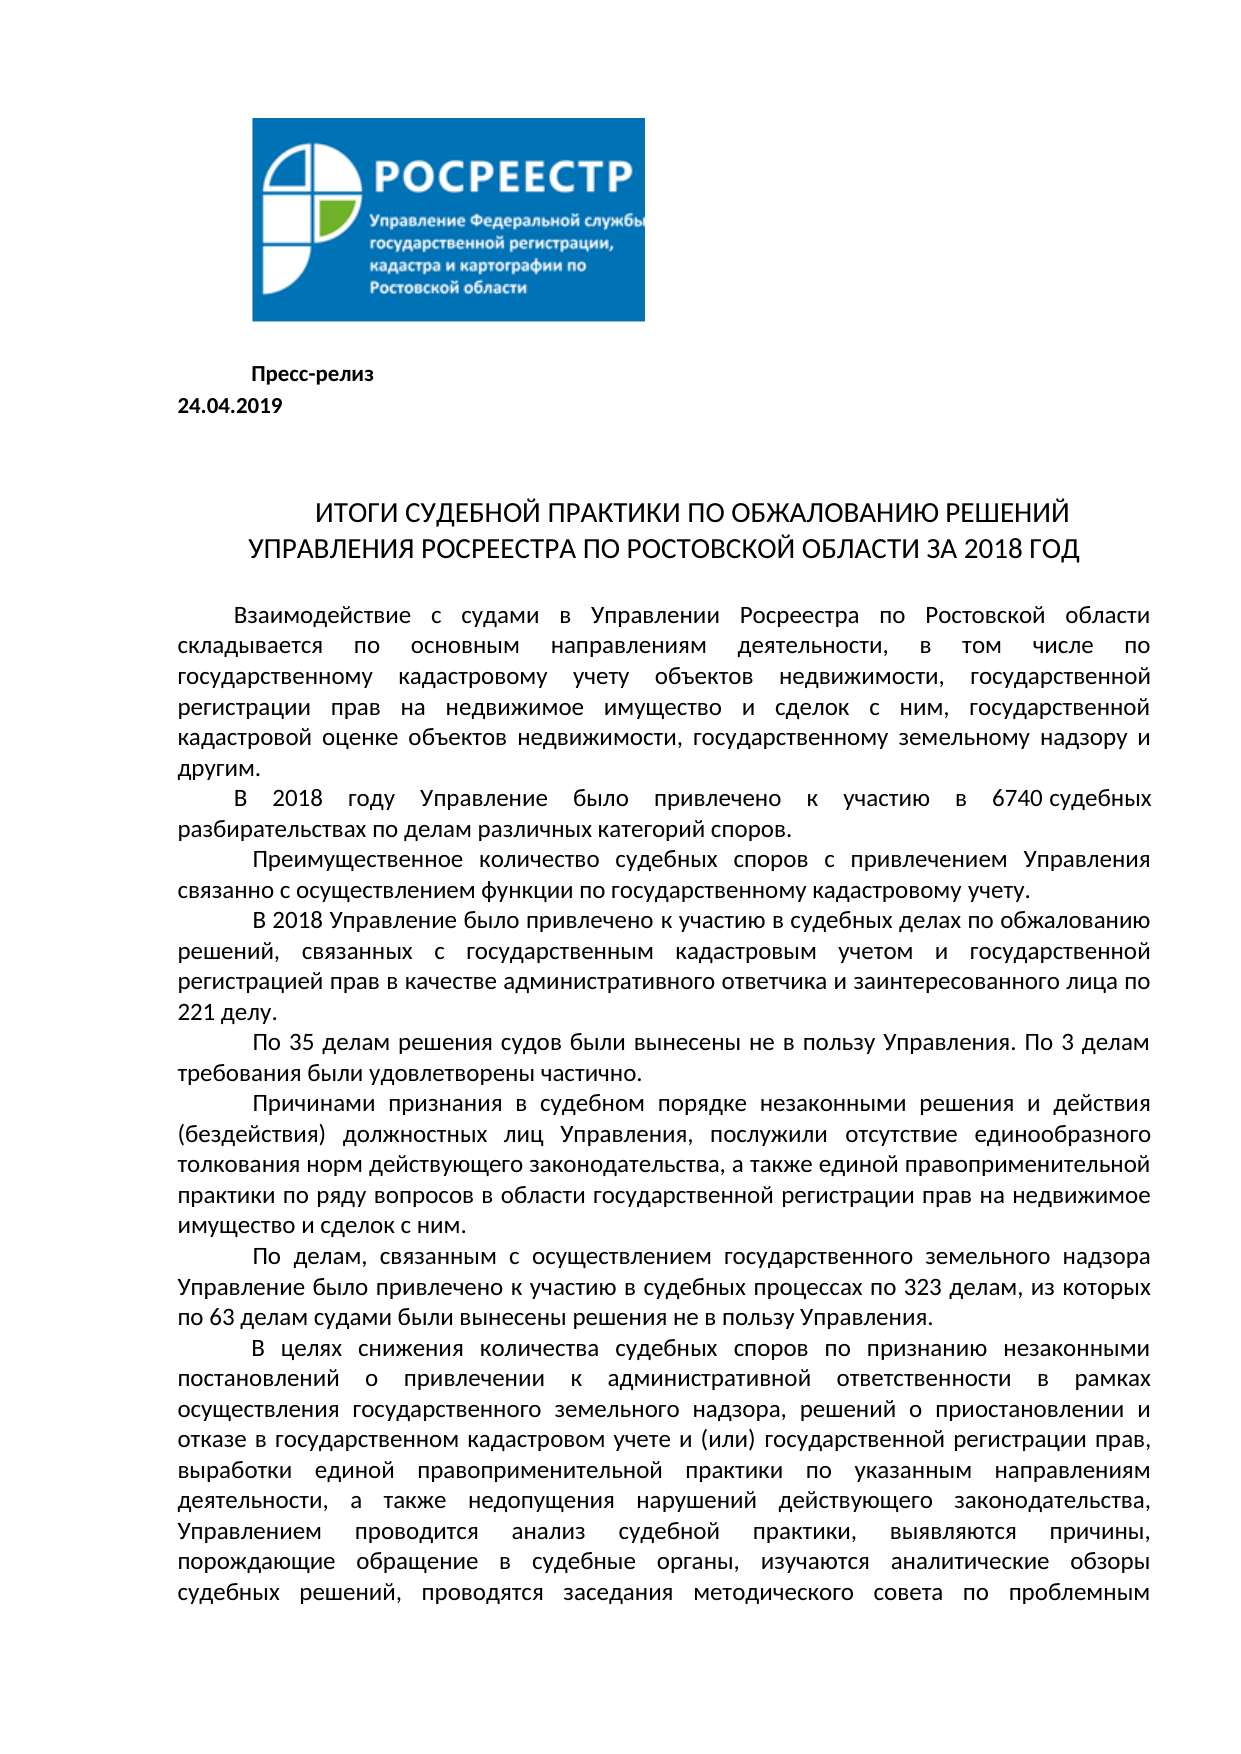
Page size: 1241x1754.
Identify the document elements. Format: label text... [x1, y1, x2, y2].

text Взаимодействие с судами в Управлении Росреестра по Ростовской области складывается по основным направлениям деятельности, в том числе по государственному кадастровому учету объектов недвижимости, государственной регистрации прав на недвижимое имущество и сделок с ним, государственной кадастровой оценке объектов недвижимости, государственному земельному надзору и другим. [177, 599, 1152, 782]
text В 2018 году Управление было привлечено к участию в 6740 судебных разбирательствах по делам различных категорий споров. [177, 782, 1152, 843]
text Причинами признания в судебном порядке незаконными решения и действия (бездействия) должностных лиц Управления, послужили отсутствие единообразного толкования норм действующего законодательства, а также единой правоприменительной практики по ряду вопросов в области государственной регистрации прав на недвижимое имущество и сделок с ним. [177, 1087, 1152, 1240]
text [177, 1332, 1152, 1606]
text Преимущественное количество судебных споров с привлечением Управления связанно с осуществлением функции по государственному кадастровому учету. [177, 843, 1152, 904]
text По 35 делам решения судов были вынесены не в пользу Управления. По 3 делам требования были удовлетворены частично. [177, 1026, 1152, 1087]
text ИТОГИ СУДЕБНОЙ ПРАКТИКИ ПО ОБЖАЛОВАНИЮ РЕШЕНИЙ УПРАВЛЕНИЯ РОСРЕЕСТРА ПО РОСТОВСКОЙ ОБЛАСТИ ЗА 2018 ГОД [177, 494, 1152, 566]
text Пресс-релиз 24.04.2019 [177, 359, 1152, 419]
picture [251, 118, 645, 325]
text По делам, связанным с осуществлением государственного земельного надзора Управление было привлечено к участию в судебных процессах по 323 делам, из которых по 63 делам судами были вынесены решения не в пользу Управления. [177, 1240, 1152, 1332]
text В 2018 Управление было привлечено к участию в судебных делах по обжалованию решений, связанных с государственным кадастровым учетом и государственной регистрацией прав в качестве административного ответчика и заинтересованного лица по 221 делу. [177, 904, 1152, 1026]
